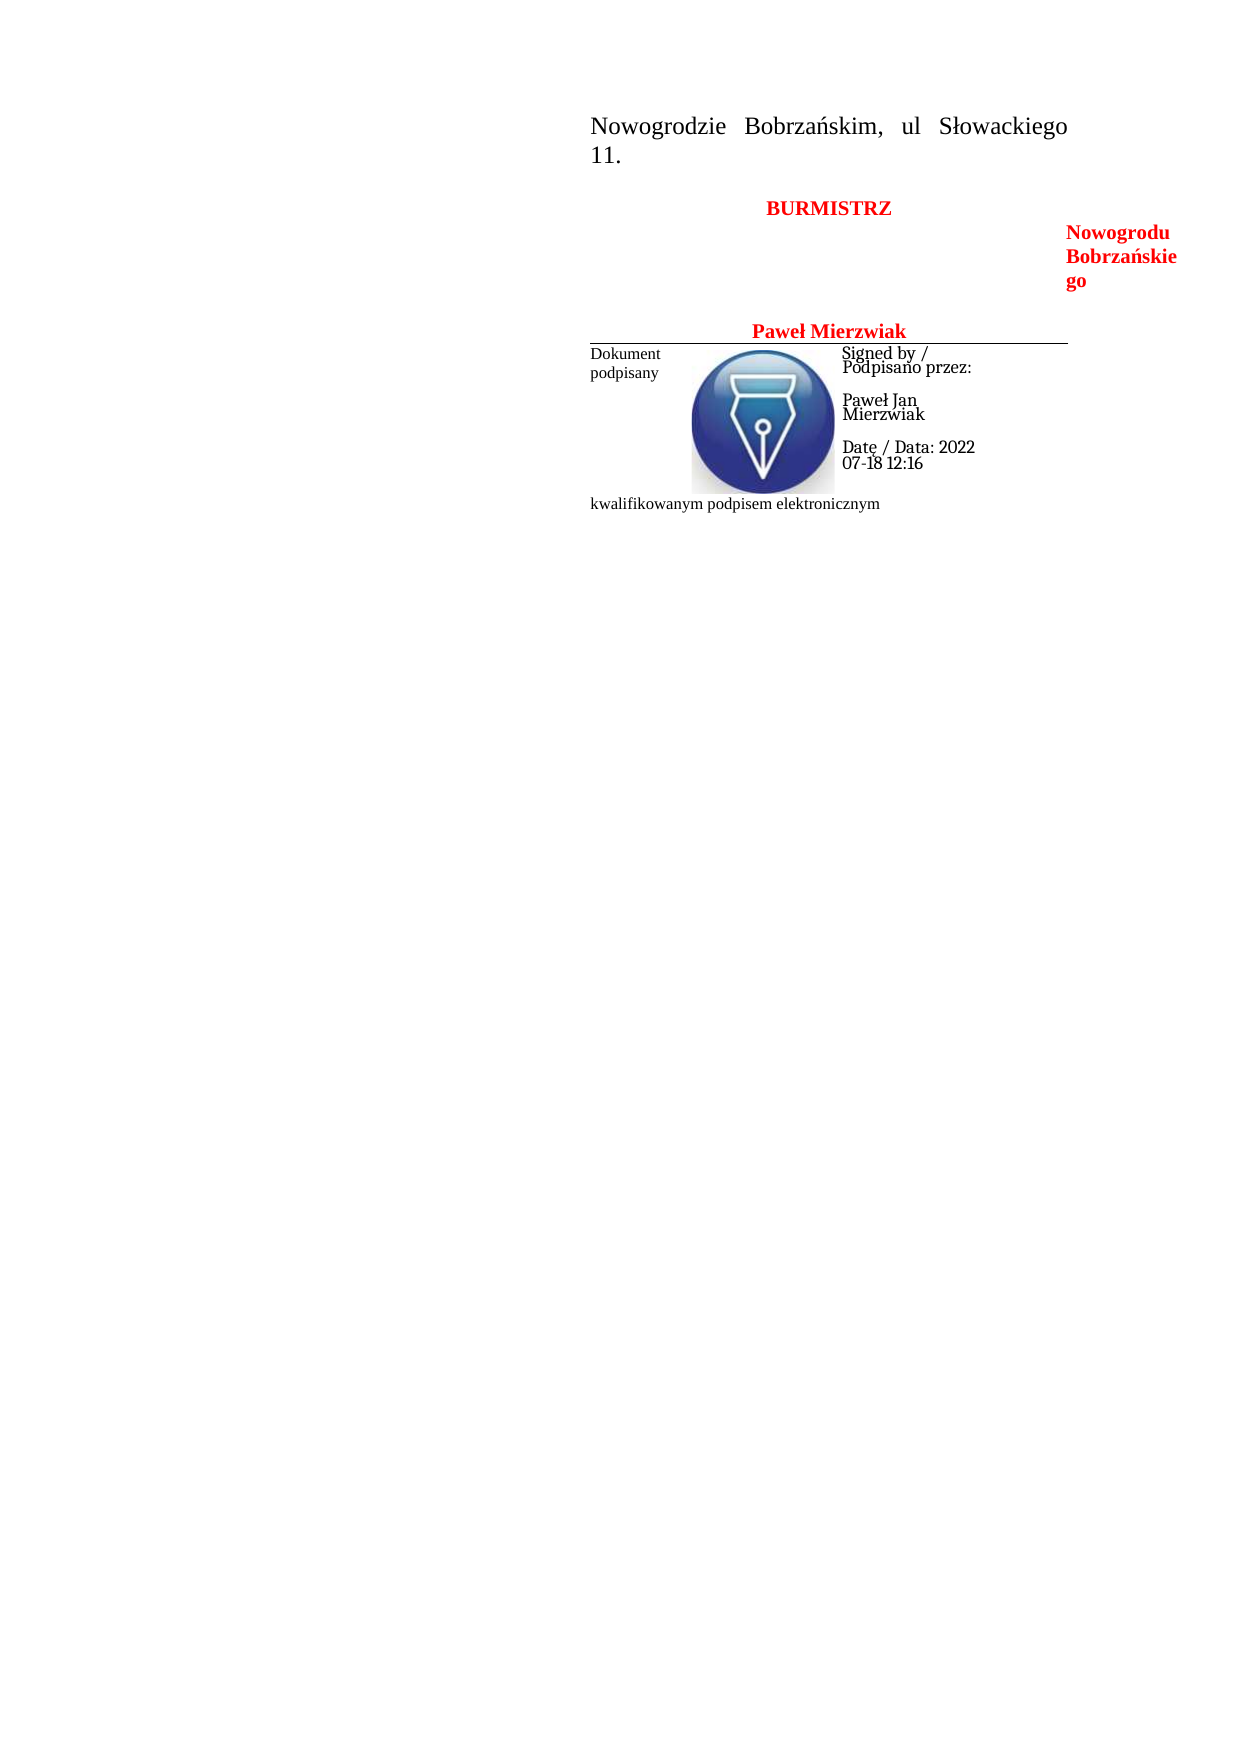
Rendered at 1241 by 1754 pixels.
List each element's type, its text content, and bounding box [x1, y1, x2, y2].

text Nowogrodu Bobrzańskiego [1066, 220, 1182, 292]
picture [691, 350, 835, 494]
text BURMISTRZ [590, 196, 1068, 220]
text Paweł Mierzwiak [590, 319, 1068, 343]
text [590, 111, 1068, 168]
